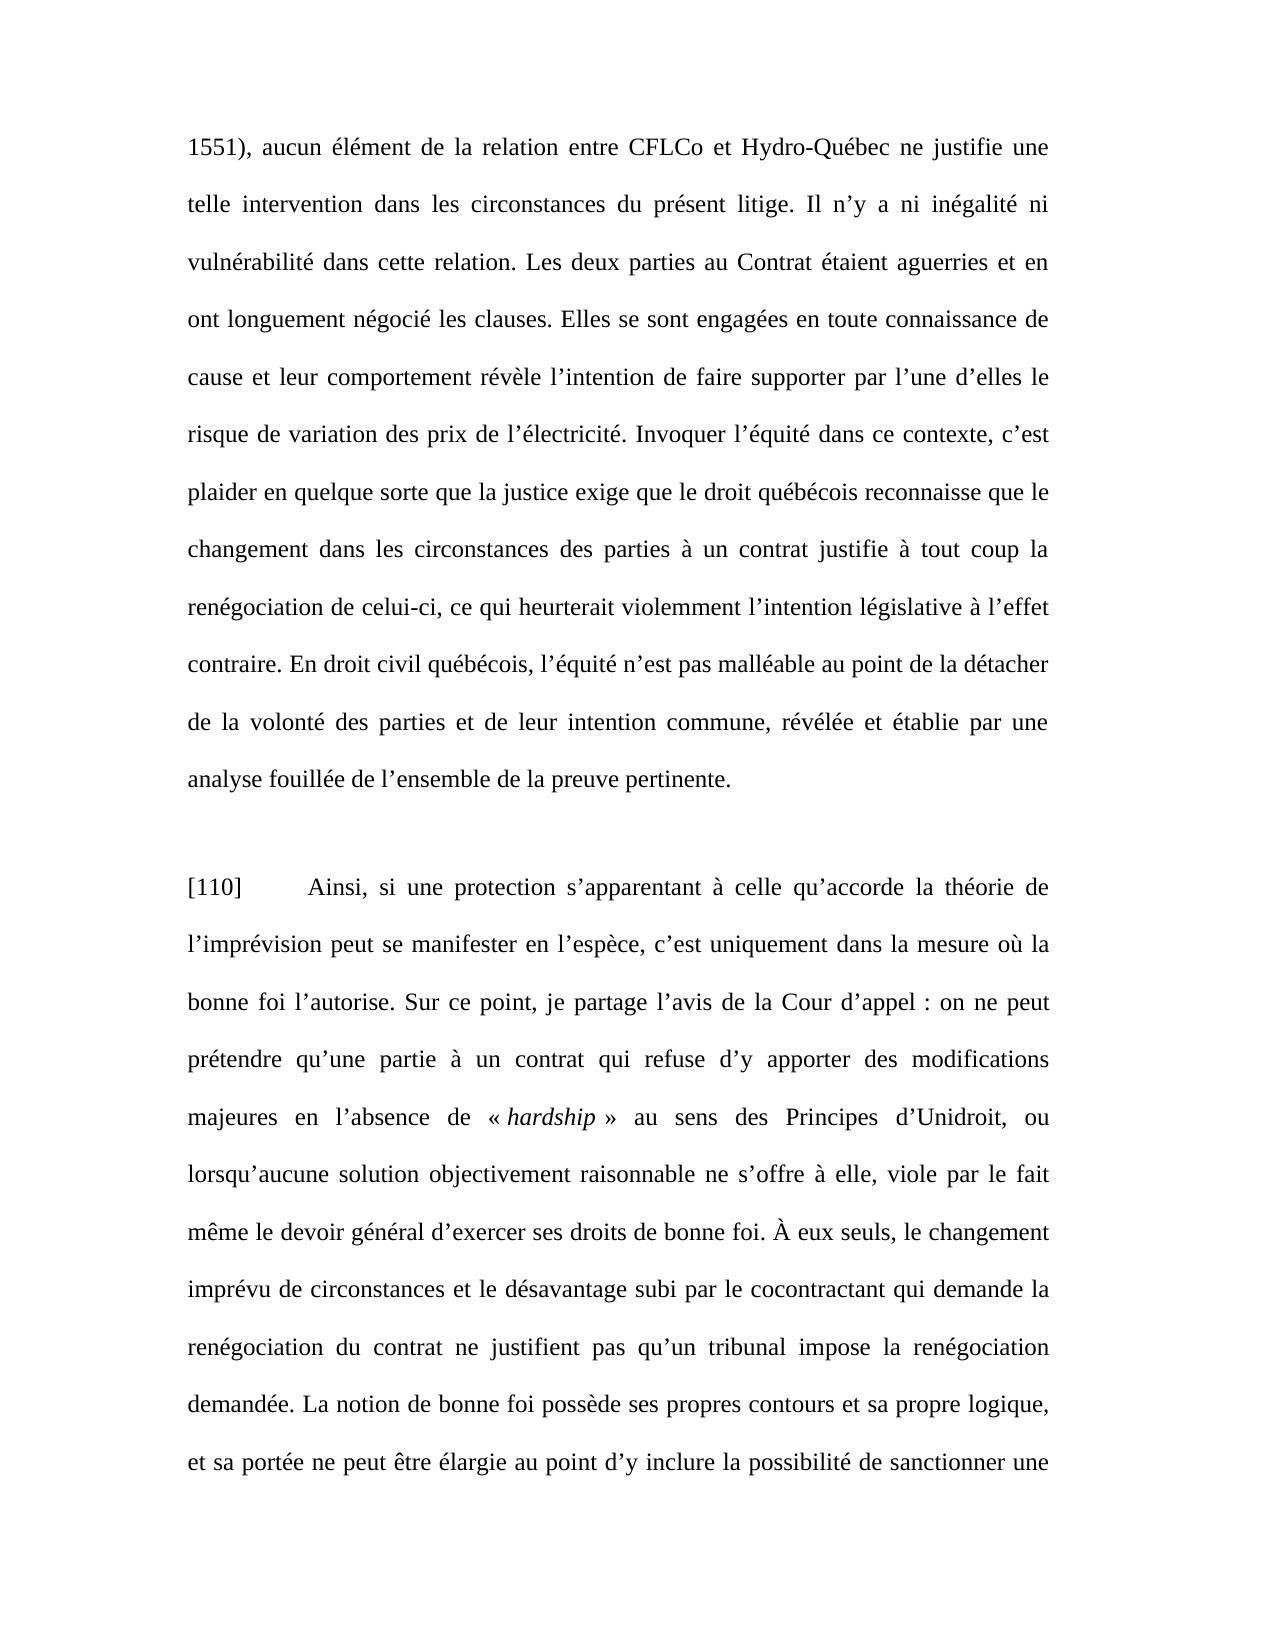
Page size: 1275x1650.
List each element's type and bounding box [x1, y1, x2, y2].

text [187, 872, 1050, 1476]
text [187, 132, 1050, 793]
